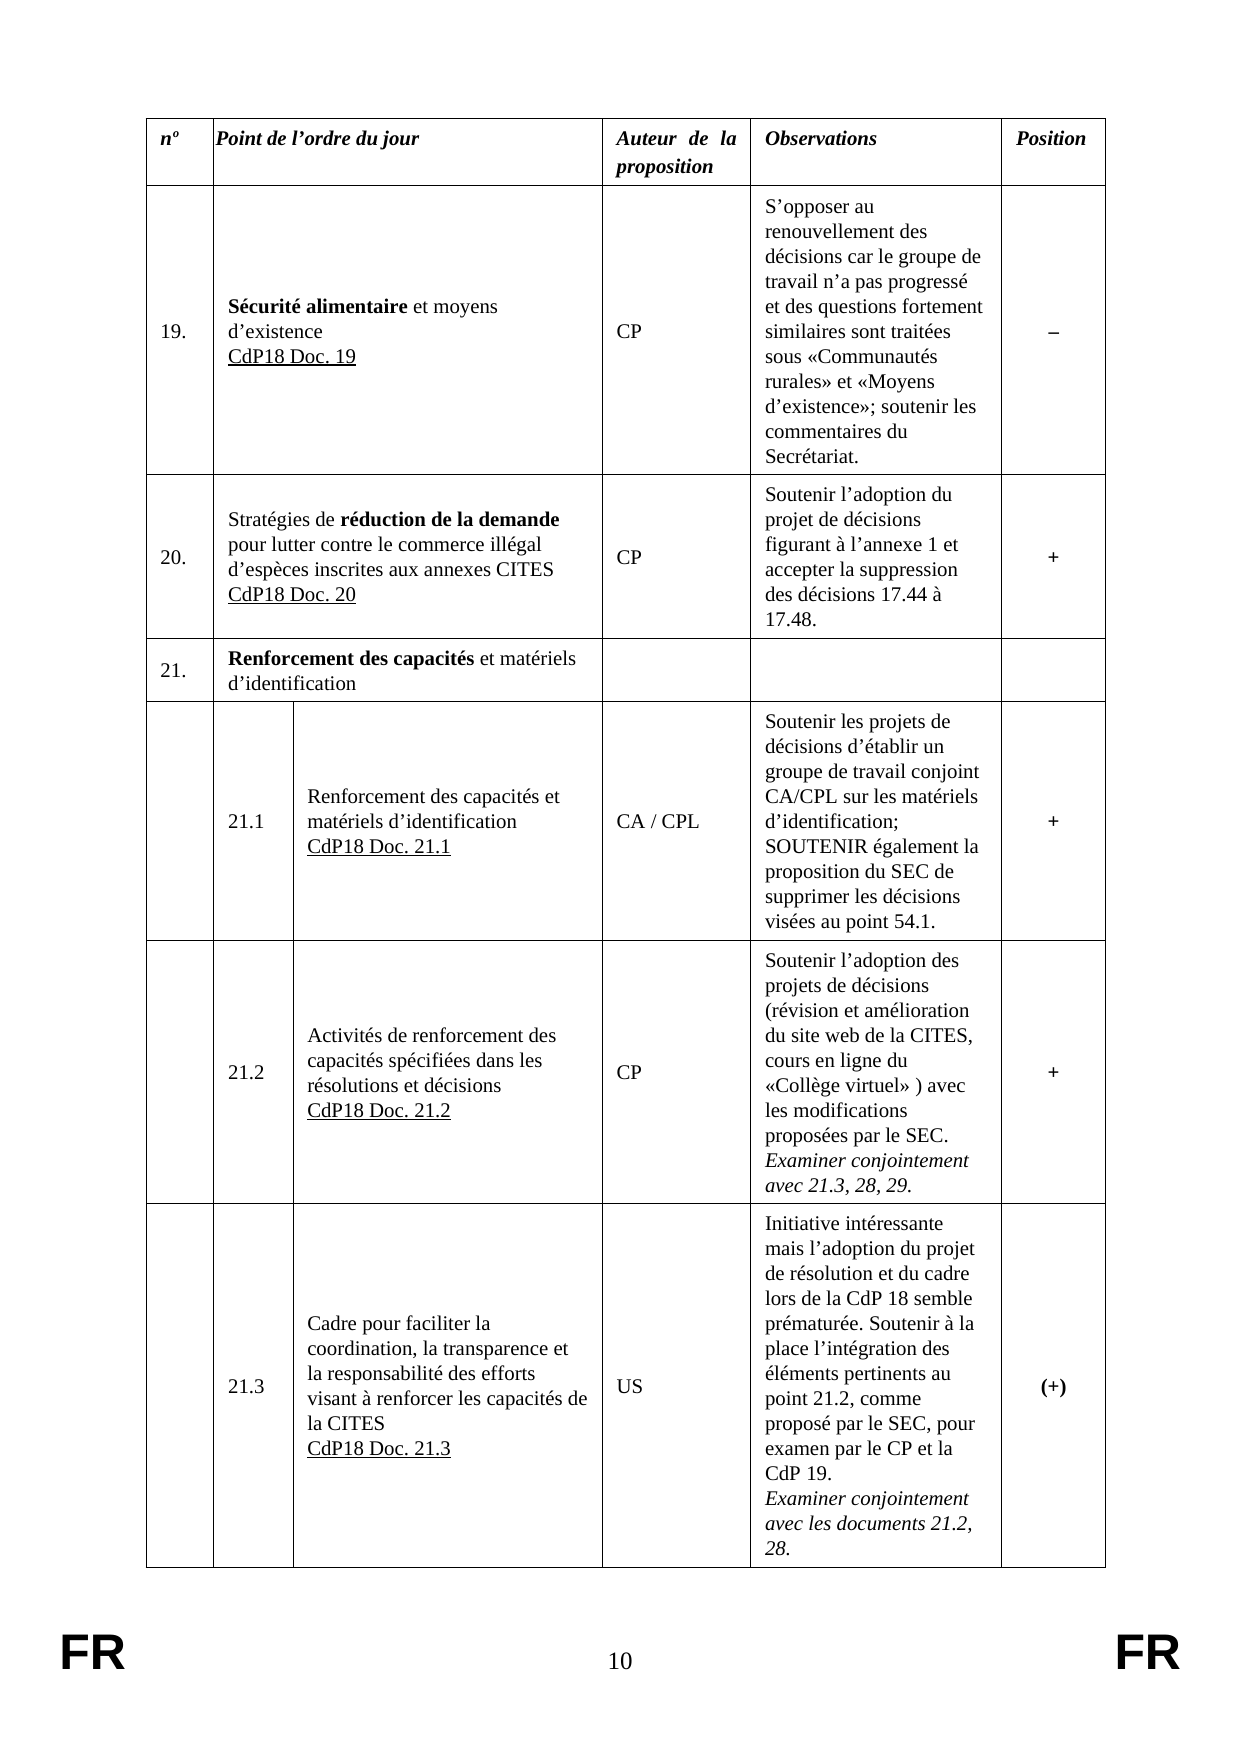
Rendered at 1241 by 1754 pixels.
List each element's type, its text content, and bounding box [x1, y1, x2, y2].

table_cell S’opposer au renouvellement des décisions car le groupe de travail n’a pas progressé et des questions fortement similaires sont traitées sous «Communautés rurales» et «Moyens d’existence»; soutenir les commentaires du Secrétariat. [751, 186, 1001, 474]
table_cell [751, 639, 1001, 701]
table_cell US [603, 1204, 750, 1567]
table_cell [147, 702, 213, 939]
table_cell [147, 941, 213, 1203]
table_cell Renforcement des capacités et matériels d’identification [214, 639, 602, 701]
table_cell Initiative intéressante mais l’adoption du projet de résolution et du cadre lors de la CdP 18 semble prématurée. Soutenir à la place l’intégration des éléments pertinents au point 21.2, comme proposé par le SEC, pour examen par le CP et la CdP 19. Examiner conjointement avec les documents 21.2, 28. [751, 1204, 1001, 1567]
table_cell (+) [1002, 1204, 1105, 1567]
table_cell [603, 639, 750, 701]
table_cell CP [603, 475, 750, 637]
table_cell [147, 1204, 213, 1567]
table_cell 21.3 [214, 1204, 293, 1567]
table_cell Stratégies de réduction de la demande pour lutter contre le commerce illégal d’espèces inscrites aux annexes CITES CdP18 Doc. 20 [214, 475, 602, 637]
table_cell – [1002, 186, 1105, 474]
table_header Point de l’ordre du jour [214, 119, 602, 185]
table_cell + [1002, 702, 1105, 939]
table_cell CA / CPL [603, 702, 750, 939]
table_cell + [1002, 941, 1105, 1203]
table_cell Soutenir l’adoption du projet de décisions figurant à l’annexe 1 et accepter la suppression des décisions 17.44 à 17.48. [751, 475, 1001, 637]
table_cell Cadre pour faciliter la coordination, la transparence et la responsabilité des efforts visant à renforcer les capacités de la CITES CdP18 Doc. 21.3 [294, 1204, 602, 1567]
table_cell 21.2 [214, 941, 293, 1203]
table_cell Renforcement des capacités et matériels d’identification CdP18 Doc. 21.1 [294, 702, 602, 939]
table_cell 20. [147, 475, 213, 637]
table_cell Activités de renforcement des capacités spécifiées dans les résolutions et décisions CdP18 Doc. 21.2 [294, 941, 602, 1203]
table_header Auteur de la proposition [603, 119, 750, 185]
table_header Position [1002, 119, 1105, 185]
table_cell CP [603, 186, 750, 474]
table_cell CP [603, 941, 750, 1203]
table_cell 21.1 [214, 702, 293, 939]
table_cell [1002, 639, 1105, 701]
table_cell 19. [147, 186, 213, 474]
table_header Observations [751, 119, 1001, 185]
table_cell Soutenir l’adoption des projets de décisions (révision et amélioration du site web de la CITES, cours en ligne du «Collège virtuel» ) avec les modifications proposées par le SEC. Examiner conjointement avec 21.3, 28, 29. [751, 941, 1001, 1203]
table_cell 21. [147, 639, 213, 701]
table_header nº [147, 119, 213, 185]
table_cell + [1002, 475, 1105, 637]
table_cell Sécurité alimentaire et moyens d’existence CdP18 Doc. 19 [214, 186, 602, 474]
table_cell Soutenir les projets de décisions d’établir un groupe de travail conjoint CA/CPL sur les matériels d’identification; SOUTENIR également la proposition du SEC de supprimer les décisions visées au point 54.1. [751, 702, 1001, 939]
